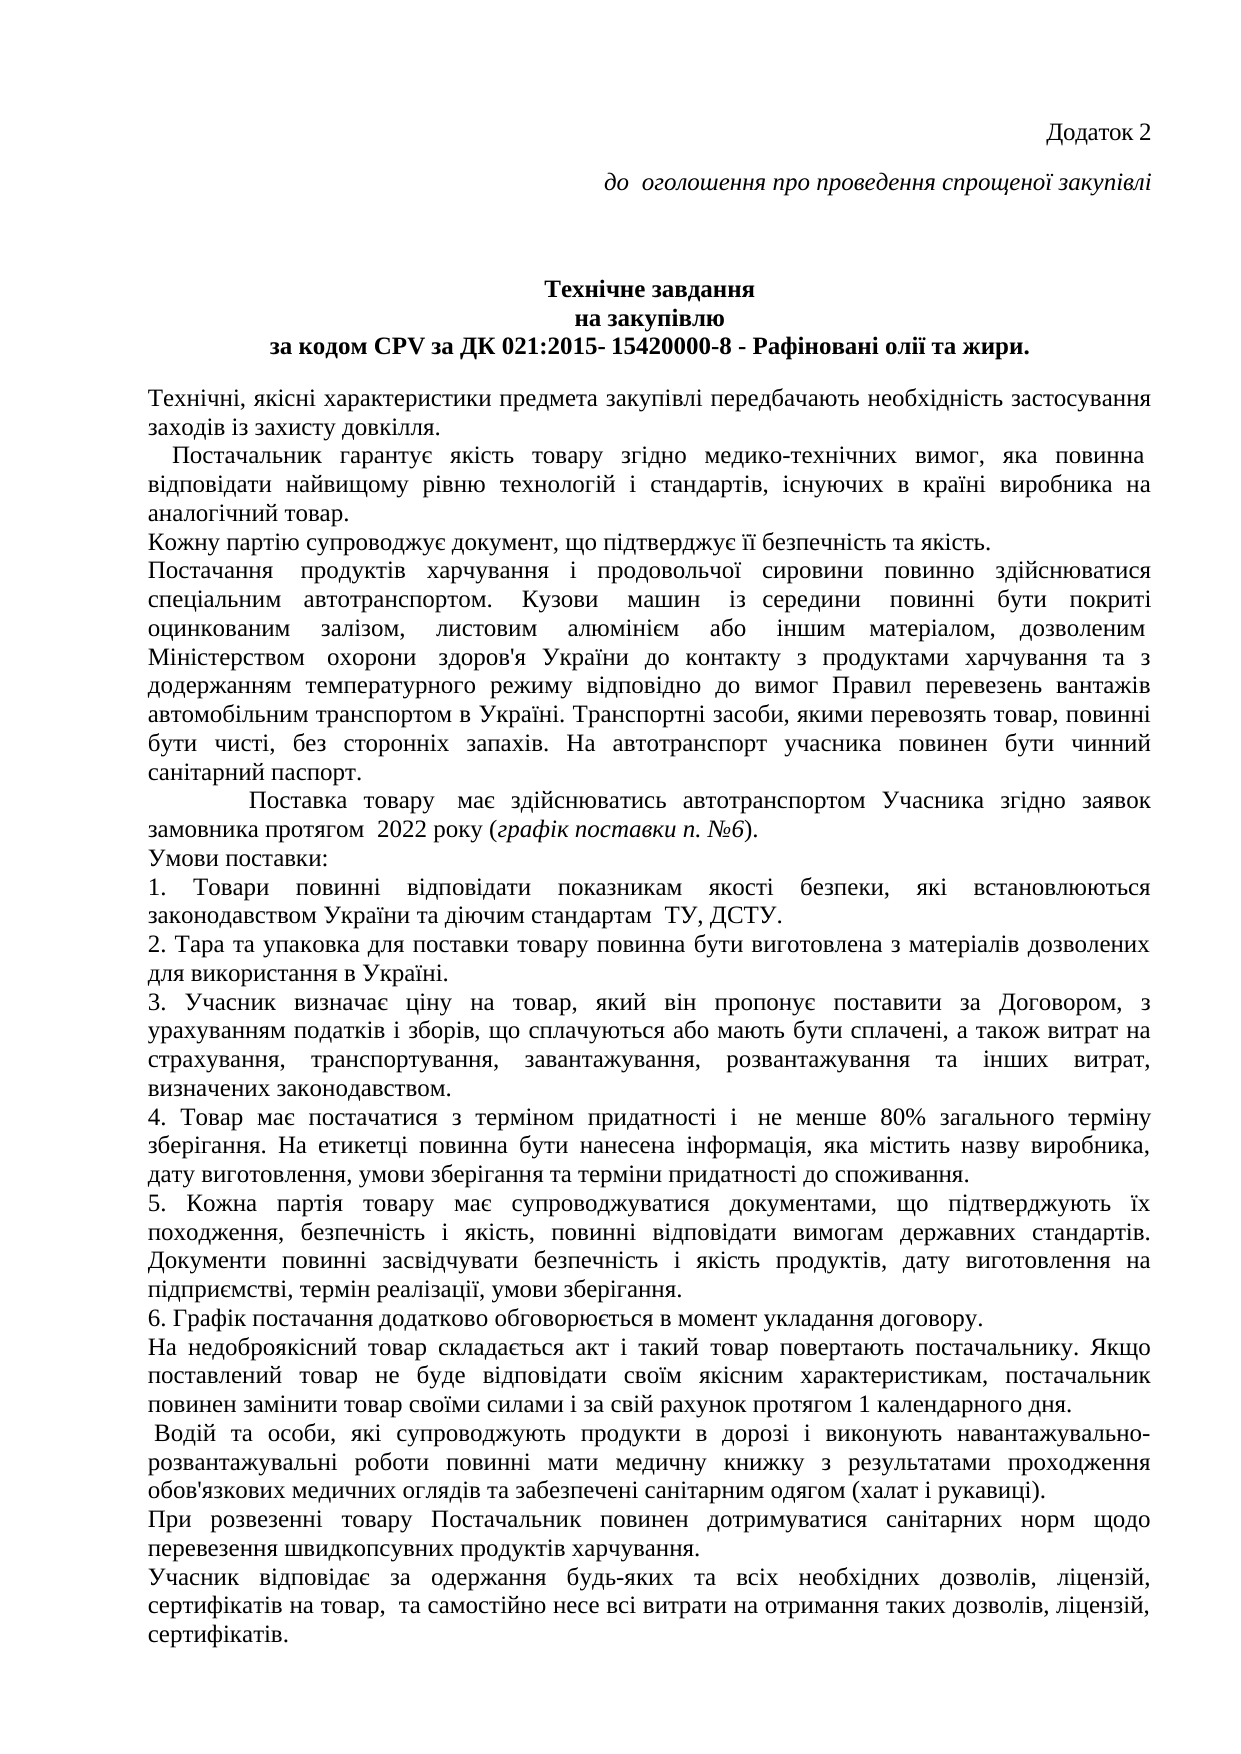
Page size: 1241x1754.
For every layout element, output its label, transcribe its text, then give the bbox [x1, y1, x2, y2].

text за кодом CPV за ДК 021:2015- 15420000-8 - Рафіновані олії та жири. [148, 331, 1152, 360]
text Технічні, якісні характеристики предмета закупівлі передбачають необхідність застосування заходів із захисту довкілля. [148, 383, 1152, 440]
text При розвезенні товару Постачальник повинен дотримуватися санітарних норм щодо перевезення швидкопсувних продуктів харчування. [148, 1504, 1152, 1562]
text Учасник відповідає за одержання будь-яких та всіх необхідних дозволів, ліцензій, сертифікатів на товар, та самостійно несе всі витрати на отримання таких дозволів, ліцензій, сертифікатів. [148, 1562, 1152, 1648]
text 1. Товари повинні відповідати показникам якості безпеки, які встановлюються законодавством України та діючим стандартам ТУ, ДСТУ. [148, 872, 1152, 929]
text 3. Учасник визначає ціну на товар, який він пропонує поставити за Договором, з урахуванням податків і зборів, що сплачуються або мають бути сплачені, а також витрат на страхування, транспортування, завантажування, розвантажування та інших витрат, визначених законодавством. [148, 987, 1152, 1102]
text 4. Товар має постачатися з терміном придатності і не менше 80% загального терміну зберігання. На етикетці повинна бути нанесена інформація, яка містить назву виробника, дату виготовлення, умови зберігання та терміни придатності до споживання. [148, 1102, 1152, 1188]
text Умови поставки: [148, 843, 1152, 872]
text Кожну партію супроводжує документ, що підтверджує її безпечність та якість. [148, 527, 1152, 555]
text Водій та особи, які супроводжують продукти в дорозі і виконують навантажувально-розвантажувальні роботи повинні мати медичну книжку з результатами проходження обов'язкових медичних оглядів та забезпечені санітарним одягом (халат і рукавиці). [148, 1418, 1152, 1504]
text Додаток 2 [148, 117, 1152, 146]
text 2. Тара та упаковка для поставки товару повинна бути виготовлена з матеріалів дозволених для використання в Україні. [148, 929, 1152, 987]
text на закупівлю [148, 303, 1152, 331]
text Постачальник гарантує якість товару згідно медико-технічних вимог, яка повинна відповідати найвищому рівню технологій і стандартів, існуючих в країні виробника на аналогічний товар. [148, 440, 1152, 527]
text На недоброякісний товар складається акт і такий товар повертають постачальнику. Якщо поставлений товар не буде відповідати своїм якісним характеристикам, постачальник повинен замінити товар своїми силами і за свій рахунок протягом 1 календарного дня. [148, 1332, 1152, 1418]
text до оголошення про проведення спрощеної закупівлі [148, 167, 635, 196]
text 5. Кожна партія товару має супроводжуватися документами, що підтверджують їх походження, безпечність і якість, повинні відповідати вимогам державних стандартів. Документи повинні засвідчувати безпечність і якість продуктів, дату виготовлення на підприємстві, термін реалізації, умови зберігання. [148, 1188, 1152, 1303]
text Постачання продуктів харчування і продовольчої сировини повинно здійснюватися спеціальним автотранспортом. Кузови машин із середини повинні бути покриті оцинкованим залізом, листовим алюмінієм або іншим матеріалом, дозволеним Міністерством охорони здоров'я України до контакту з продуктами харчування та з додержанням температурного режиму відповідно до вимог Правил перевезень вантажів автомобільним транспортом в Україні. Транспортні засоби, якими перевозять товар, повинні бути чисті, без сторонніх запахів. На автотранспорт учасника повинен бути чинний санітарний паспорт. [148, 555, 1152, 785]
text 6. Графік постачання додатково обговорюється в момент укладання договору. [148, 1303, 1152, 1332]
text Поставка товару має здійснюватись автотранспортом Учасника згідно заявок замовника протягом 2022 року (графік поставки п. №6). [148, 785, 1152, 843]
text Технічне завдання [148, 274, 1152, 303]
